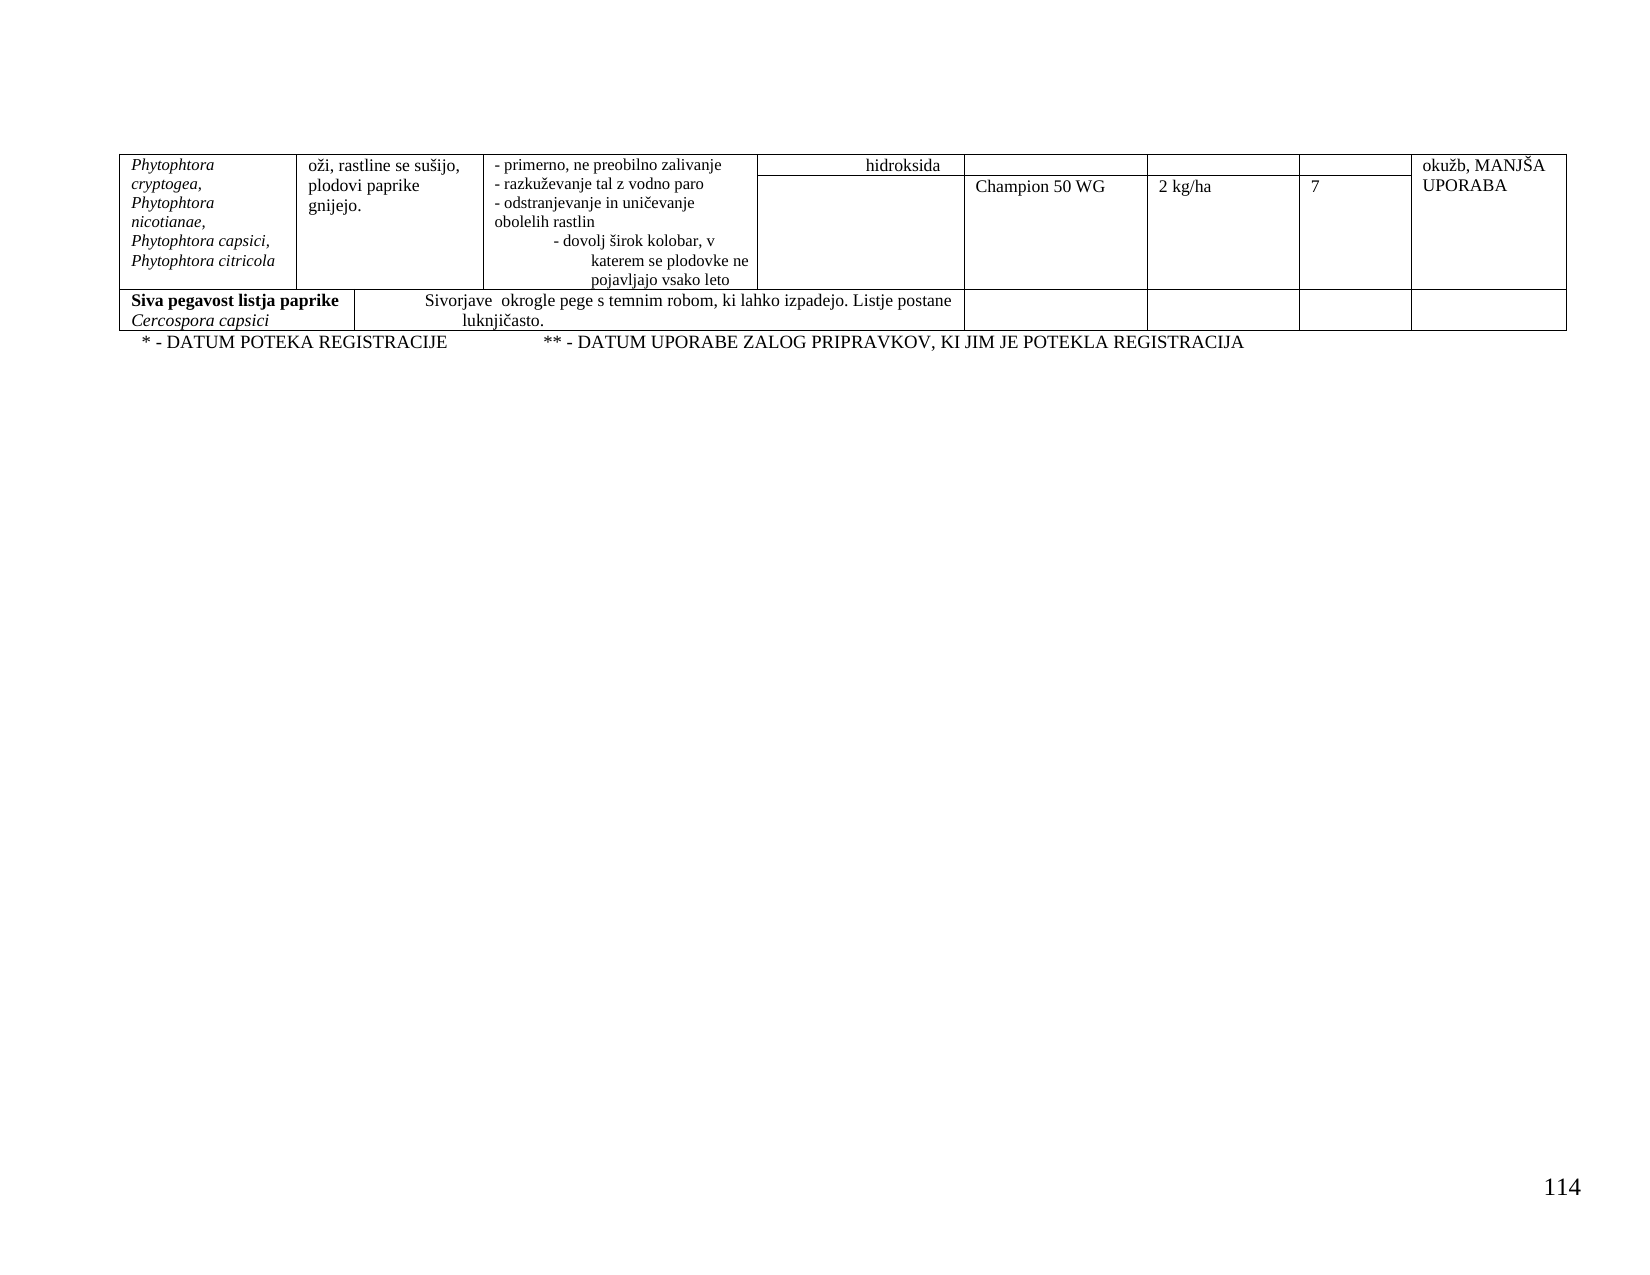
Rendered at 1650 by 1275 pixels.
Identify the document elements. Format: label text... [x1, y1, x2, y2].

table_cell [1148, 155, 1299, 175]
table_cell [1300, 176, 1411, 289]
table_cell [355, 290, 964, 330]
text * - DATUM POTEKA REGISTRACIJE ** - DATUM UPORABE ZALOG PRIPRAVKOV, KI JIM JE POTEKLA REGISTRACIJA [118, 331, 1581, 353]
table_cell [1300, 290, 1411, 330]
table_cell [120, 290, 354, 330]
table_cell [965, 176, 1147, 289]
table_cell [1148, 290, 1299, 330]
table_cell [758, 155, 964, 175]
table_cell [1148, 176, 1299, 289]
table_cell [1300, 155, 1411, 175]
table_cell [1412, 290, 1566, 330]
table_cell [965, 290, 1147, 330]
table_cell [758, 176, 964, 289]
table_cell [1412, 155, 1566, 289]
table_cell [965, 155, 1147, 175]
